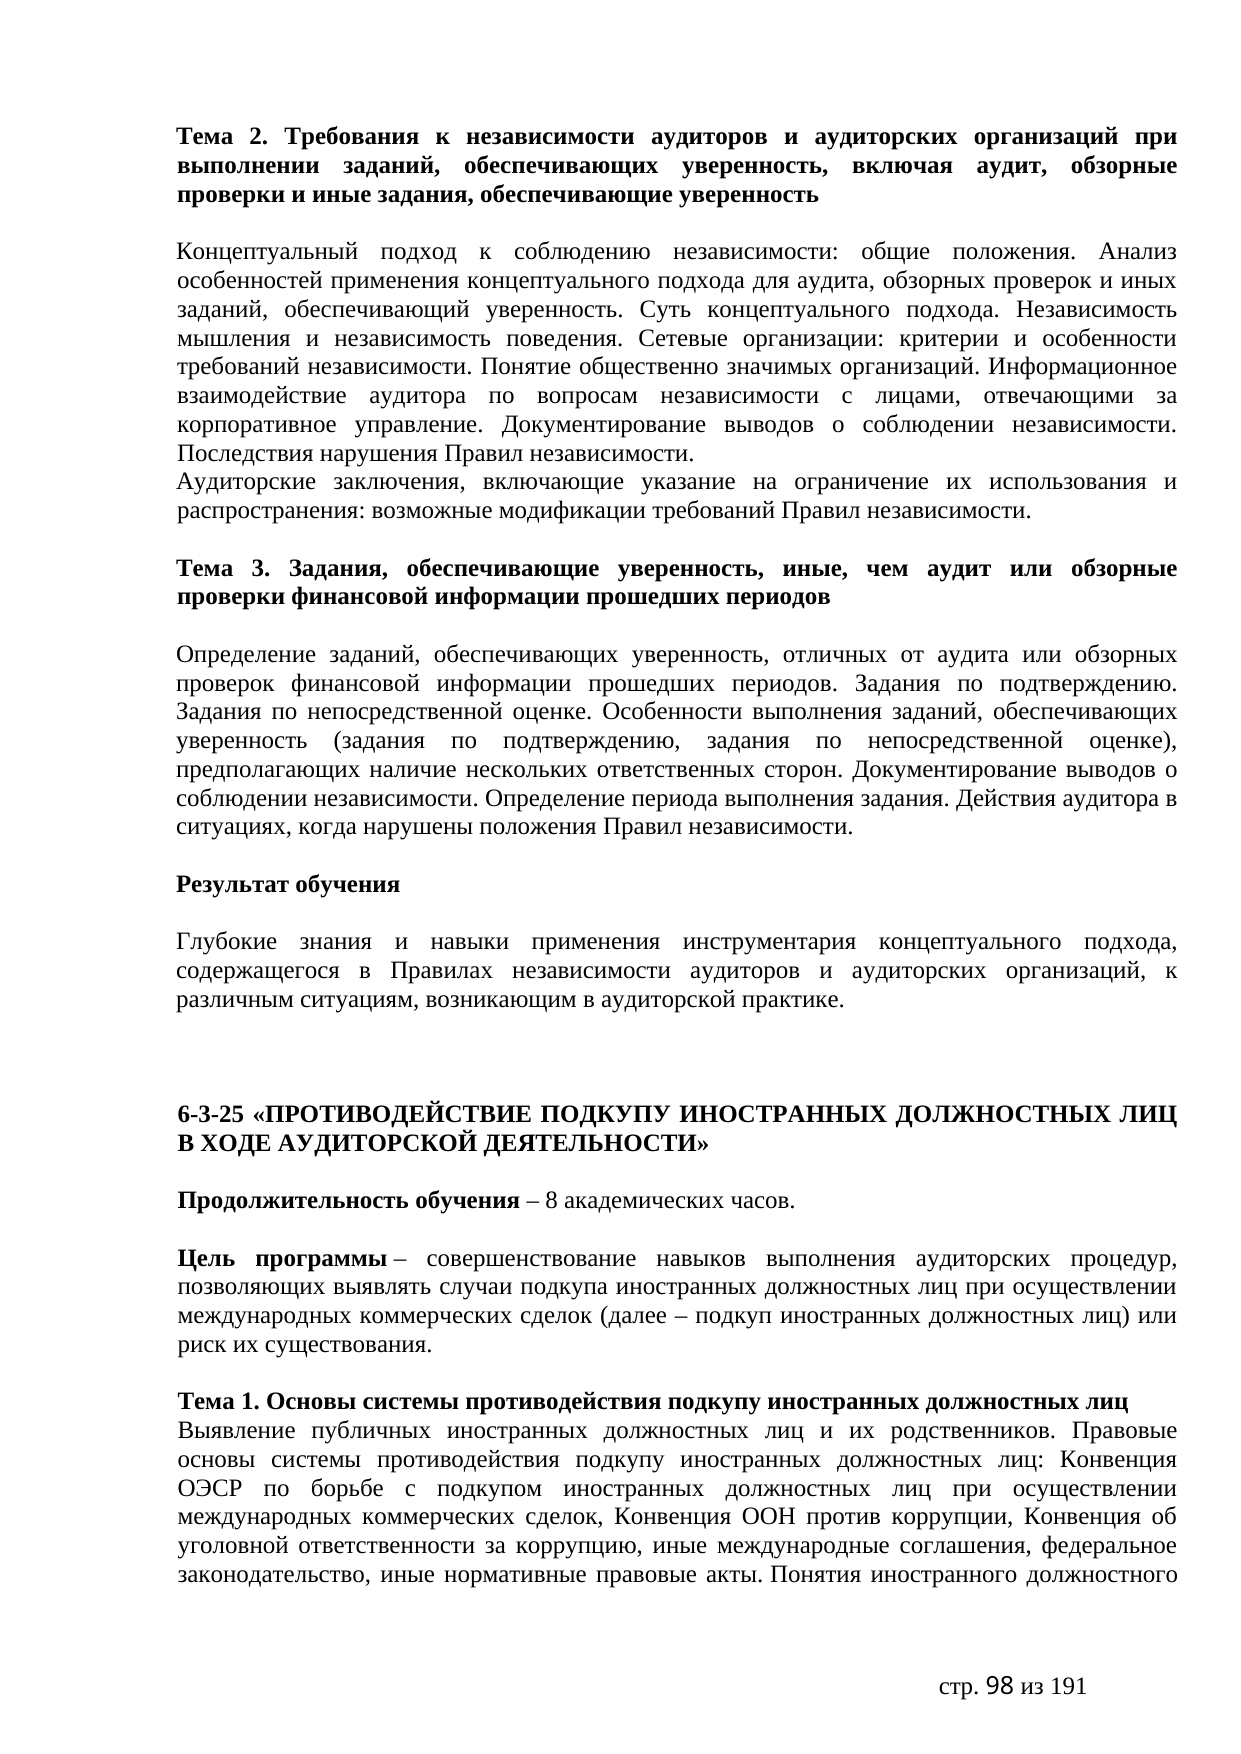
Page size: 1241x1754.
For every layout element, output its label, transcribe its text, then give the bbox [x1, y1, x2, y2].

text Тема 2. Требования к независимости аудиторов и аудиторских организаций при выполнении заданий, обеспечивающих уверенность, включая аудит, обзорные проверки и иные задания, обеспечивающие уверенность [176, 121, 1178, 208]
text Глубокие знания и навыки применения инструментария концептуального подхода, содержащегося в Правилах независимости аудиторов и аудиторских организаций, к различным ситуациям, возникающим в аудиторской практике. [176, 926, 1178, 1013]
text Определение заданий, обеспечивающих уверенность, отличных от аудита или обзорных проверок финансовой информации прошедших периодов. Задания по подтверждению. Задания по непосредственной оценке. Особенности выполнения заданий, обеспечивающих уверенность (задания по подтверждению, задания по непосредственной оценке), предполагающих наличие нескольких ответственных сторон. Документирование выводов о соблюдении независимости. Определение периода выполнения задания. Действия аудитора в ситуациях, когда нарушены положения Правил независимости. [176, 639, 1178, 840]
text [177, 1415, 1178, 1588]
text Тема 1. Основы системы противодействия подкупу иностранных должностных лиц [177, 1386, 1178, 1415]
text 6-3-25 «ПРОТИВОДЕЙСТВИЕ ПОДКУПУ ИНОСТРАННЫХ ДОЛЖНОСТНЫХ ЛИЦ В ХОДЕ АУДИТОРСКОЙ ДЕЯТЕЛЬНОСТИ» [177, 1099, 1178, 1156]
text Результат обучения [176, 869, 1178, 898]
text Продолжительность обучения – 8 академических часов. [177, 1185, 1178, 1214]
text Цель программы – совершенствование навыков выполнения аудиторских процедур, позволяющих выявлять случаи подкупа иностранных должностных лиц при осуществлении международных коммерческих сделок (далее – подкуп иностранных должностных лиц) или риск их существования. [177, 1243, 1178, 1358]
text Концептуальный подход к соблюдению независимости: общие положения. Анализ особенностей применения концептуального подхода для аудита, обзорных проверок и иных заданий, обеспечивающий уверенность. Суть концептуального подхода. Независимость мышления и независимость поведения. Сетевые организации: критерии и особенности требований независимости. Понятие общественно значимых организаций. Информационное взаимодействие аудитора по вопросам независимости с лицами, отвечающими за корпоративное управление. Документирование выводов о соблюдении независимости. Последствия нарушения Правил независимости. [176, 236, 1178, 466]
text Тема 3. Задания, обеспечивающие уверенность, иные, чем аудит или обзорные проверки финансовой информации прошедших периодов [176, 553, 1178, 610]
text Аудиторские заключения, включающие указание на ограничение их использования и распространения: возможные модификации требований Правил независимости. [176, 466, 1178, 524]
